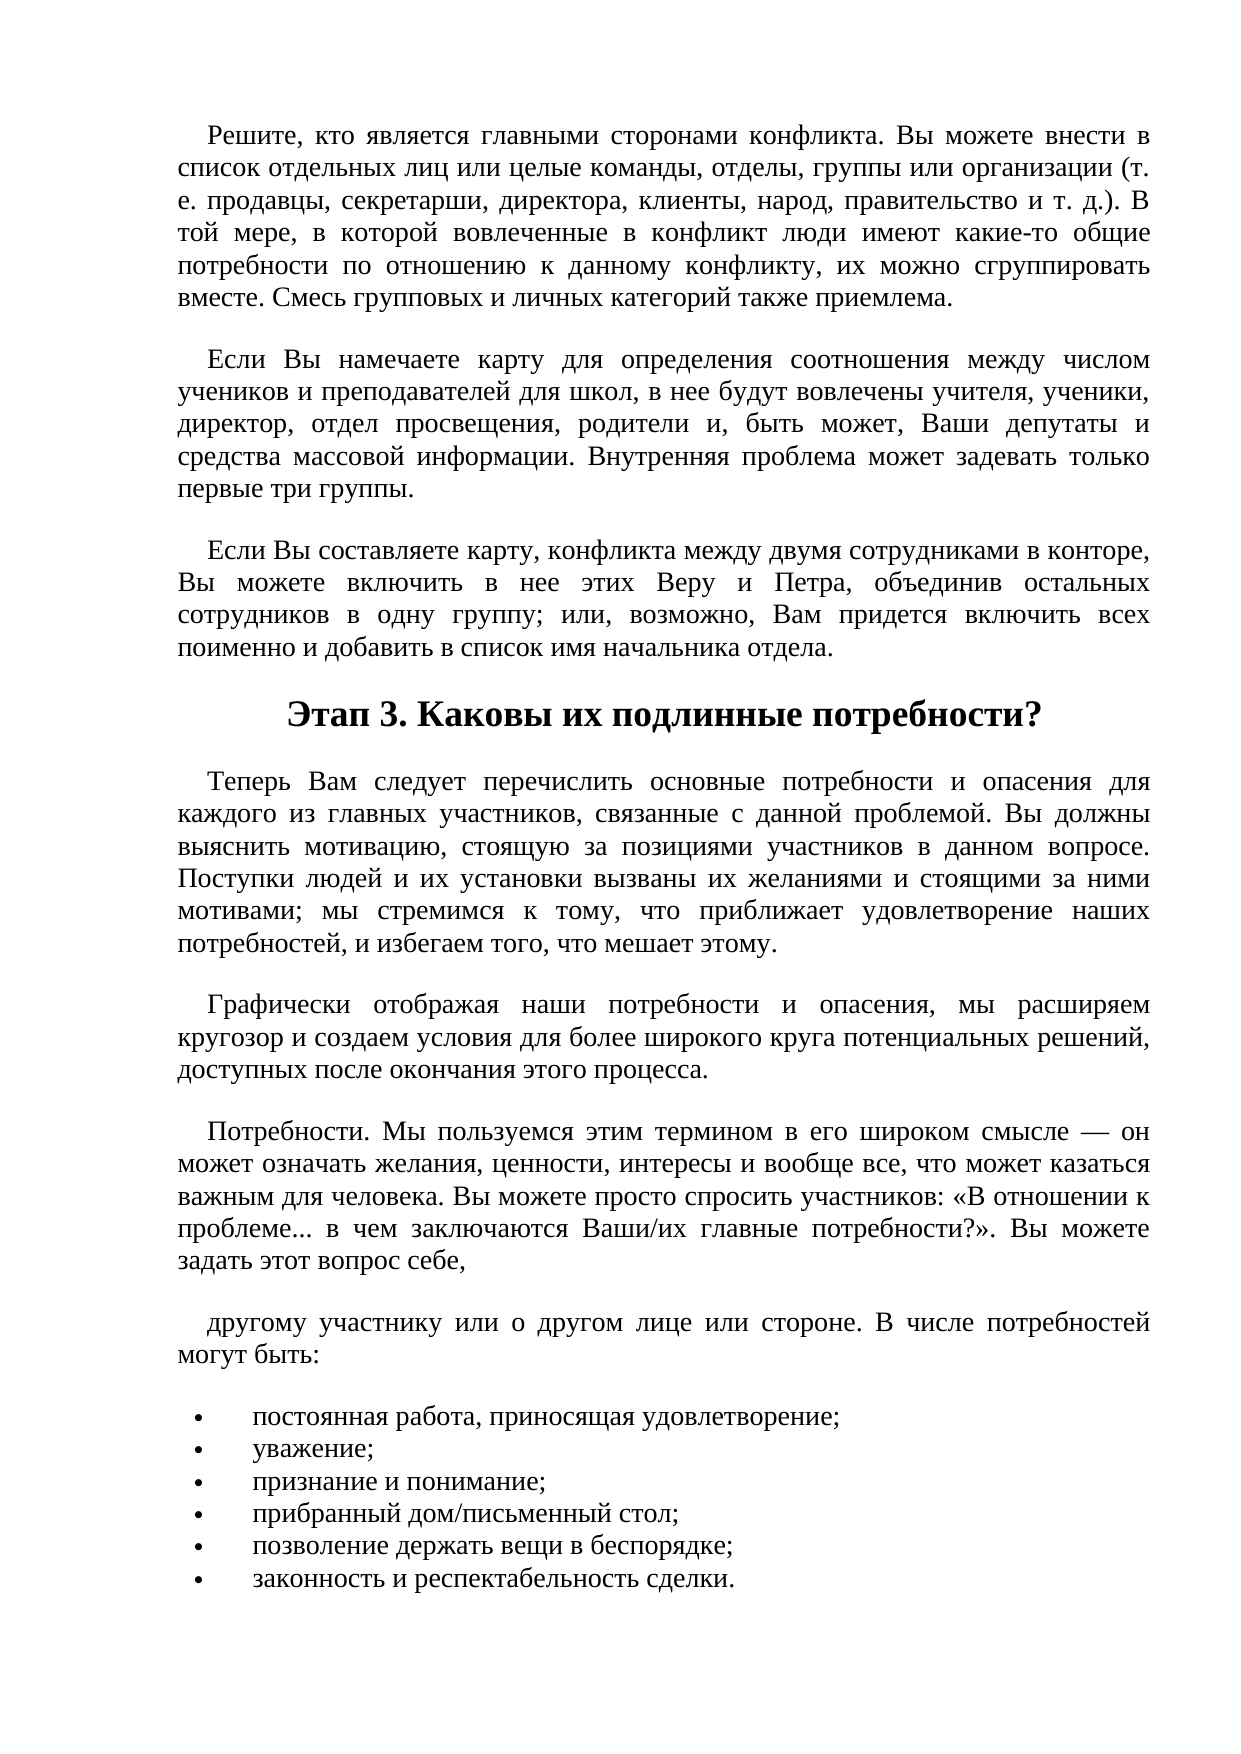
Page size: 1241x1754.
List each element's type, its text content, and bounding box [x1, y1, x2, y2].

text Решите, кто является главными сторонами конфликта. Вы можете внести в список отдельных лиц или целые команды, отделы, группы или организации (т. е. продавцы, секретарши, директора, клиенты, народ, правительство и т. д.). В той мере, в которой вовлеченные в конфликт люди имеют какие-то общие потребности по отношению к данному конфликту, их можно сгруппировать вместе. Смесь групповых и личных категорий также приемлема. [177, 118, 1152, 312]
text другому участнику или о другом лице или стороне. В числе потребностей могут быть: [177, 1305, 1152, 1370]
text Если Вы намечаете карту для определения соотношения между числом учеников и преподавателей для школ, в нее будут вовлечены учителя, ученики, директор, отдел просвещения, родители и, быть может, Ваши депутаты и средства массовой информации. Внутренняя проблема может задевать только первые три группы. [177, 342, 1152, 504]
list признание и понимание; [177, 1464, 1152, 1496]
text Графически отображая наши потребности и опасения, мы расширяем кругозор и создаем условия для более широкого круга потенциальных решений, доступных после окончания этого процесса. [177, 987, 1152, 1084]
text Этап 3. Каковы их подлинные потребности? [177, 692, 1152, 735]
list уважение; [177, 1431, 1152, 1464]
list постоянная работа, приносящая удовлетворение; [177, 1399, 1152, 1431]
text Теперь Вам следует перечислить основные потребности и опасения для каждого из главных участников, связанные с данной проблемой. Вы должны выяснить мотивацию, стоящую за позициями участников в данном вопросе. Поступки людей и их установки вызваны их желаниями и стоящими за ними мотивами; мы стремимся к тому, что приближает удовлетворение наших потребностей, и избегаем того, что мешает этому. [177, 764, 1152, 958]
text Потребности. Мы пользуемся этим термином в его широком смысле — он может означать желания, ценности, интересы и вообще все, что может казаться важным для человека. Вы можете просто спросить участников: «В отношении к проблеме... в чем заключаются Ваши/их главные потребности?». Вы можете задать этот вопрос себе, [177, 1114, 1152, 1276]
list законность и респектабельность сделки. [177, 1561, 1152, 1593]
list позволение держать вещи в беспорядке; [177, 1528, 1152, 1561]
list прибранный дом/письменный стол; [177, 1496, 1152, 1528]
text Если Вы составляете карту, конфликта между двумя сотрудниками в конторе, Вы можете включить в нее этих Веру и Петра, объединив остальных сотрудников в одну группу; или, возможно, Вам придется включить всех поименно и добавить в список имя начальника отдела. [177, 533, 1152, 662]
